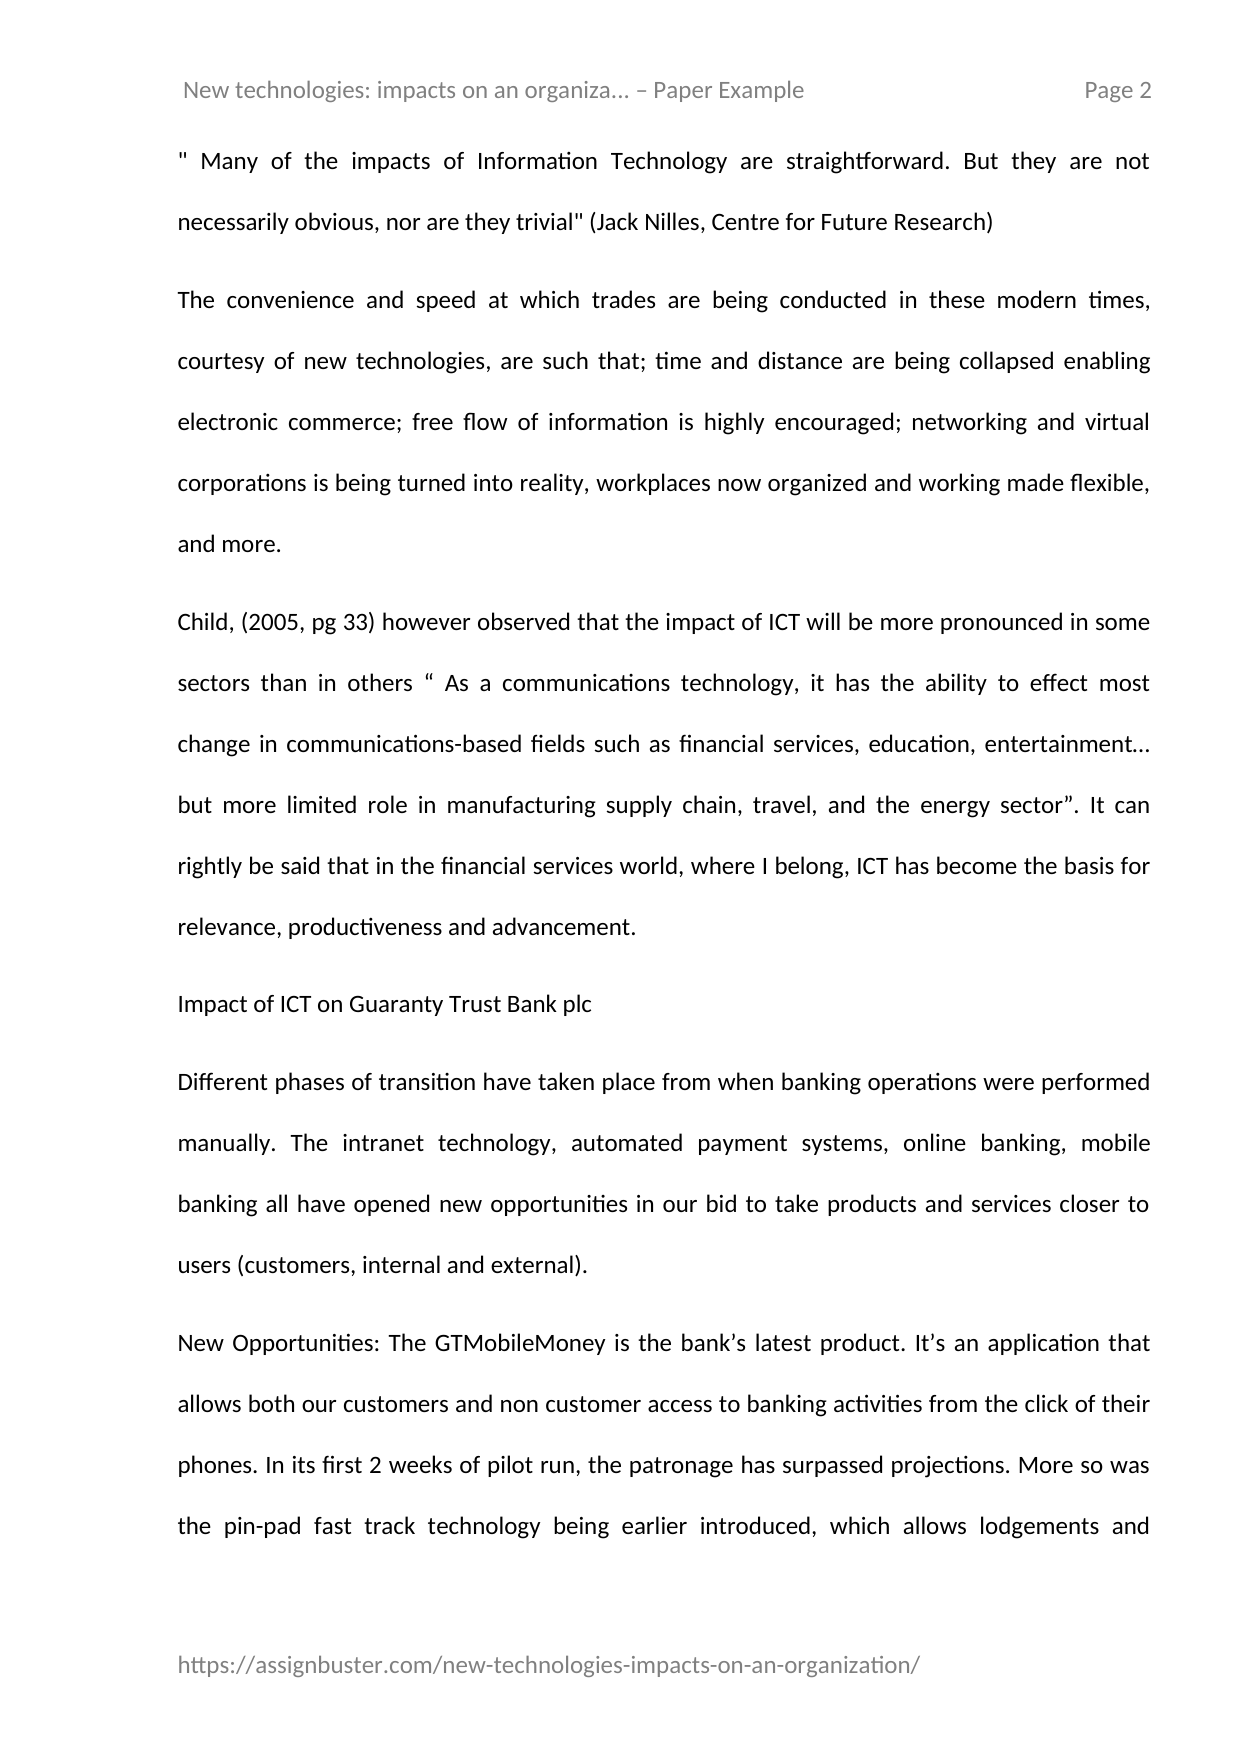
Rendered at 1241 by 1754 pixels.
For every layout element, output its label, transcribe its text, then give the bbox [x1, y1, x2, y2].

text Child, (2005, pg 33) however observed that the impact of ICT will be more pronounced in some sectors than in others “ As a communications technology, it has the ability to effect most change in communications-based fields such as financial services, education, entertainment…but more limited role in manufacturing supply chain, travel, and the energy sector”. It can rightly be said that in the financial services world, where I belong, ICT has become the basis for relevance, productiveness and advancement. [177, 606, 1152, 941]
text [177, 1327, 1152, 1541]
text " Many of the impacts of Information Technology are straightforward. But they are not necessarily obvious, nor are they trivial" (Jack Nilles, Centre for Future Research) [177, 145, 1152, 237]
text Impact of ICT on Guaranty Trust Bank plc [177, 988, 1152, 1019]
text Different phases of transition have taken place from when banking operations were performed manually. The intranet technology, automated payment systems, online banking, mobile banking all have opened new opportunities in our bid to take products and services closer to users (customers, internal and external). [177, 1066, 1152, 1280]
text The convenience and speed at which trades are being conducted in these modern times, courtesy of new technologies, are such that; time and distance are being collapsed enabling electronic commerce; free flow of information is highly encouraged; networking and virtual corporations is being turned into reality, workplaces now organized and working made flexible, and more. [177, 284, 1152, 558]
